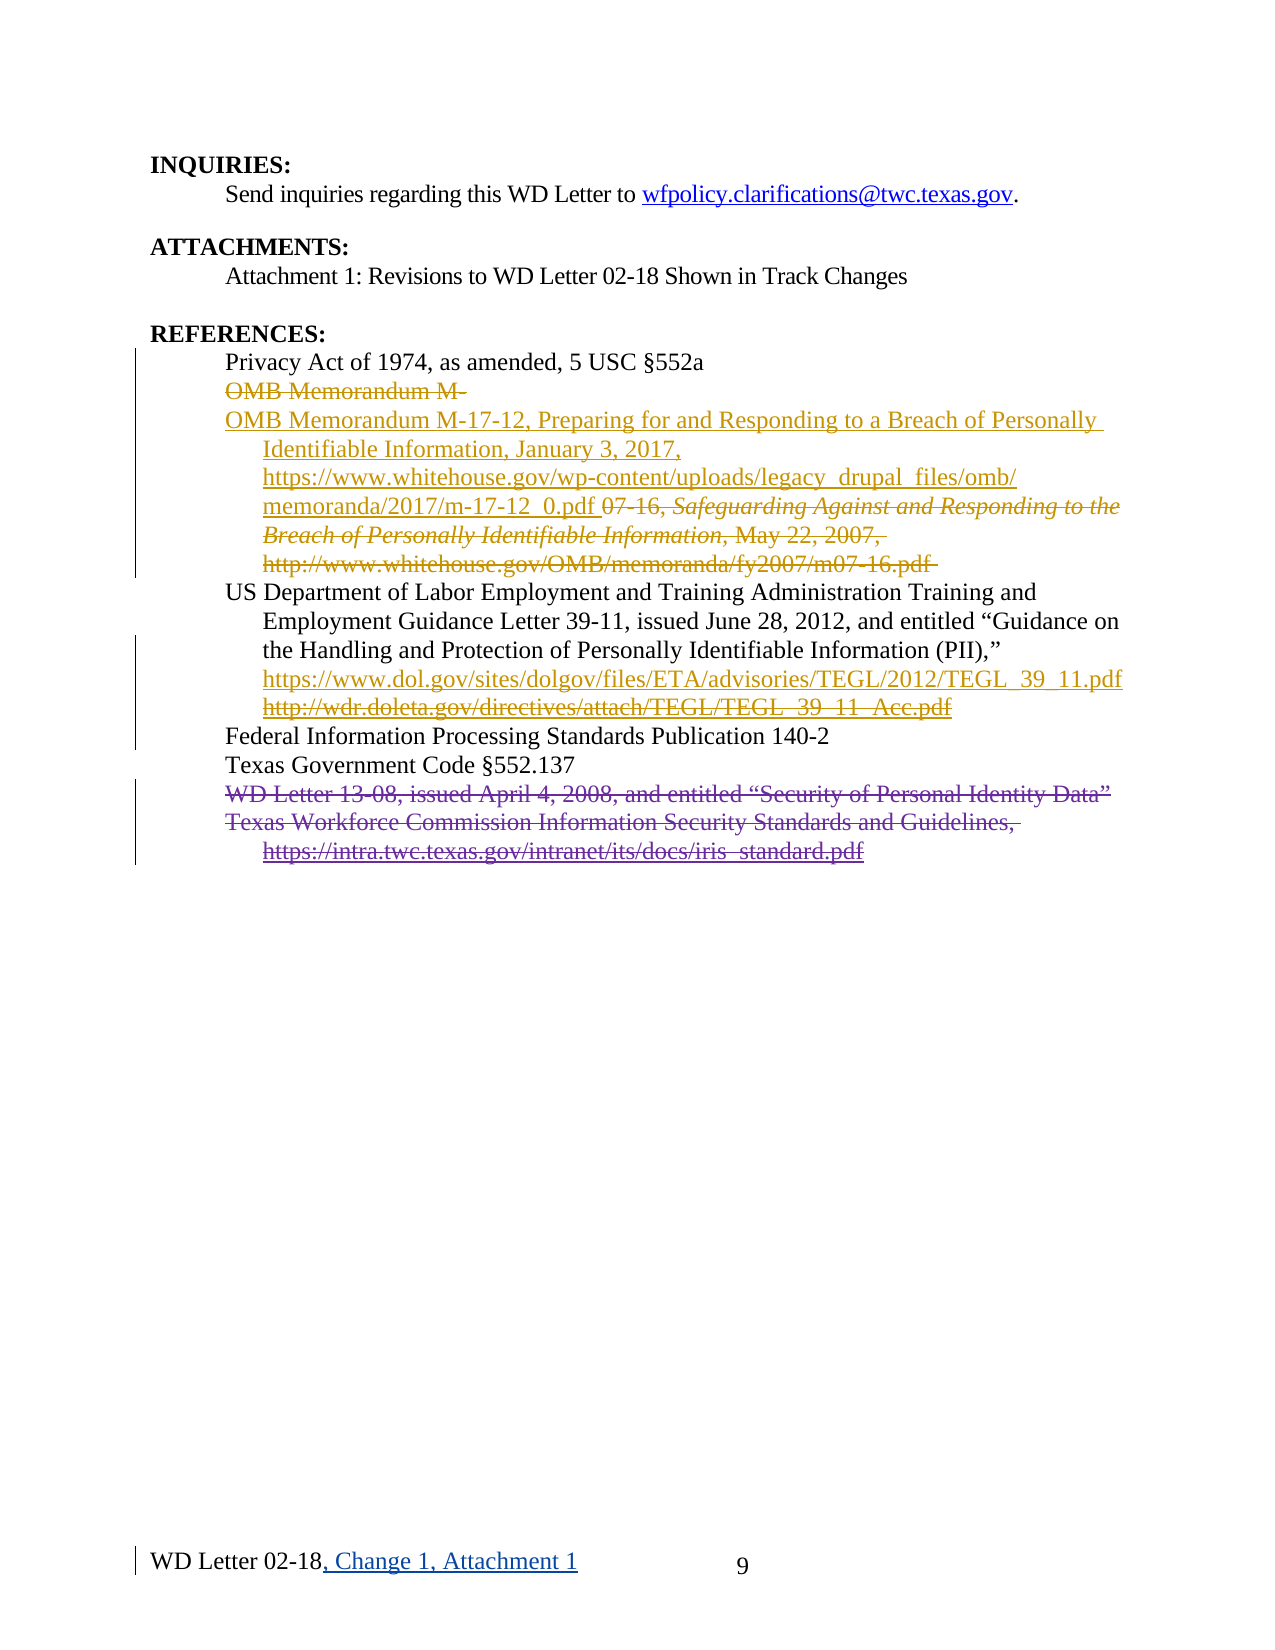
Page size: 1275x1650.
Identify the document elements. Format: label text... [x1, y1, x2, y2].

text US Department of Labor Employment and Training Administration Training and Employment Guidance Letter 39-11, issued June 28, 2012, and entitled “Guidance on the Handling and Protection of Personally Identifiable Information (PII),” [225, 577, 1125, 721]
text ATTACHMENTS: [150, 232, 1125, 261]
text INQUIRIES: [150, 150, 1125, 179]
text Privacy Act of 1974, as amended, 5 USC §552a [225, 347, 1125, 376]
text Federal Information Processing Standards Publication 140-2 [225, 721, 1125, 750]
text Attachment 1: Revisions to WD Letter 02-18 Shown in Track Changes [225, 261, 1125, 290]
subtitle REFERENCES: [150, 319, 1125, 347]
text Texas Government Code §552.137 [225, 750, 1125, 779]
text Send inquiries regarding this WD Letter to wfpolicy.clarifications@twc.texas.gov. [225, 179, 1125, 207]
